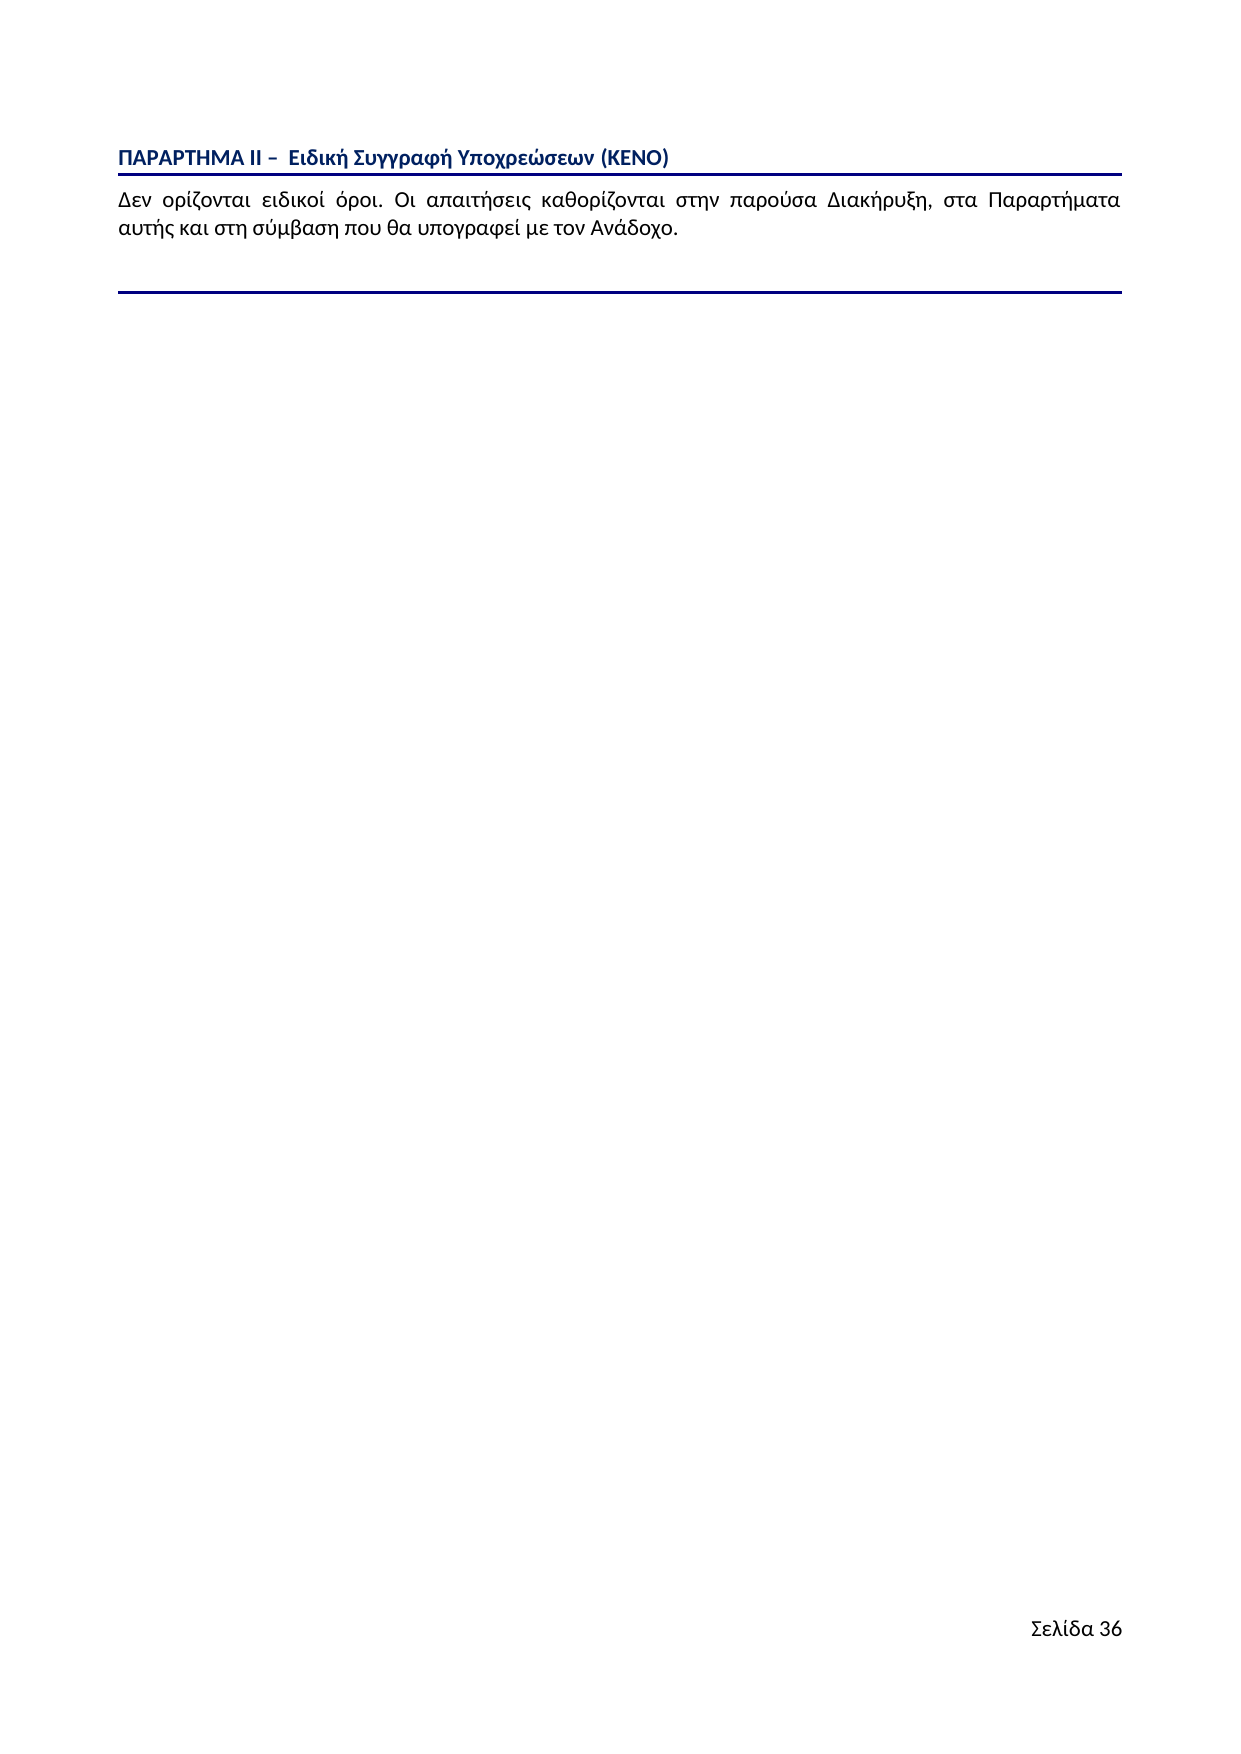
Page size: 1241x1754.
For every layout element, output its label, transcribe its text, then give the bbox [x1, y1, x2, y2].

subtitle ΠΑΡΑΡΤΗΜΑ ΙΙ – Ειδική Συγγραφή Υποχρεώσεων (ΚΕΝΟ) [118, 143, 1122, 173]
text Δεν ορίζονται ειδικοί όροι. Οι απαιτήσεις καθορίζονται στην παρούσα Διακήρυξη, στα Παραρτήματα αυτής και στη σύμβαση που θα υπογραφεί με τον Ανάδοχο. [118, 185, 1122, 241]
